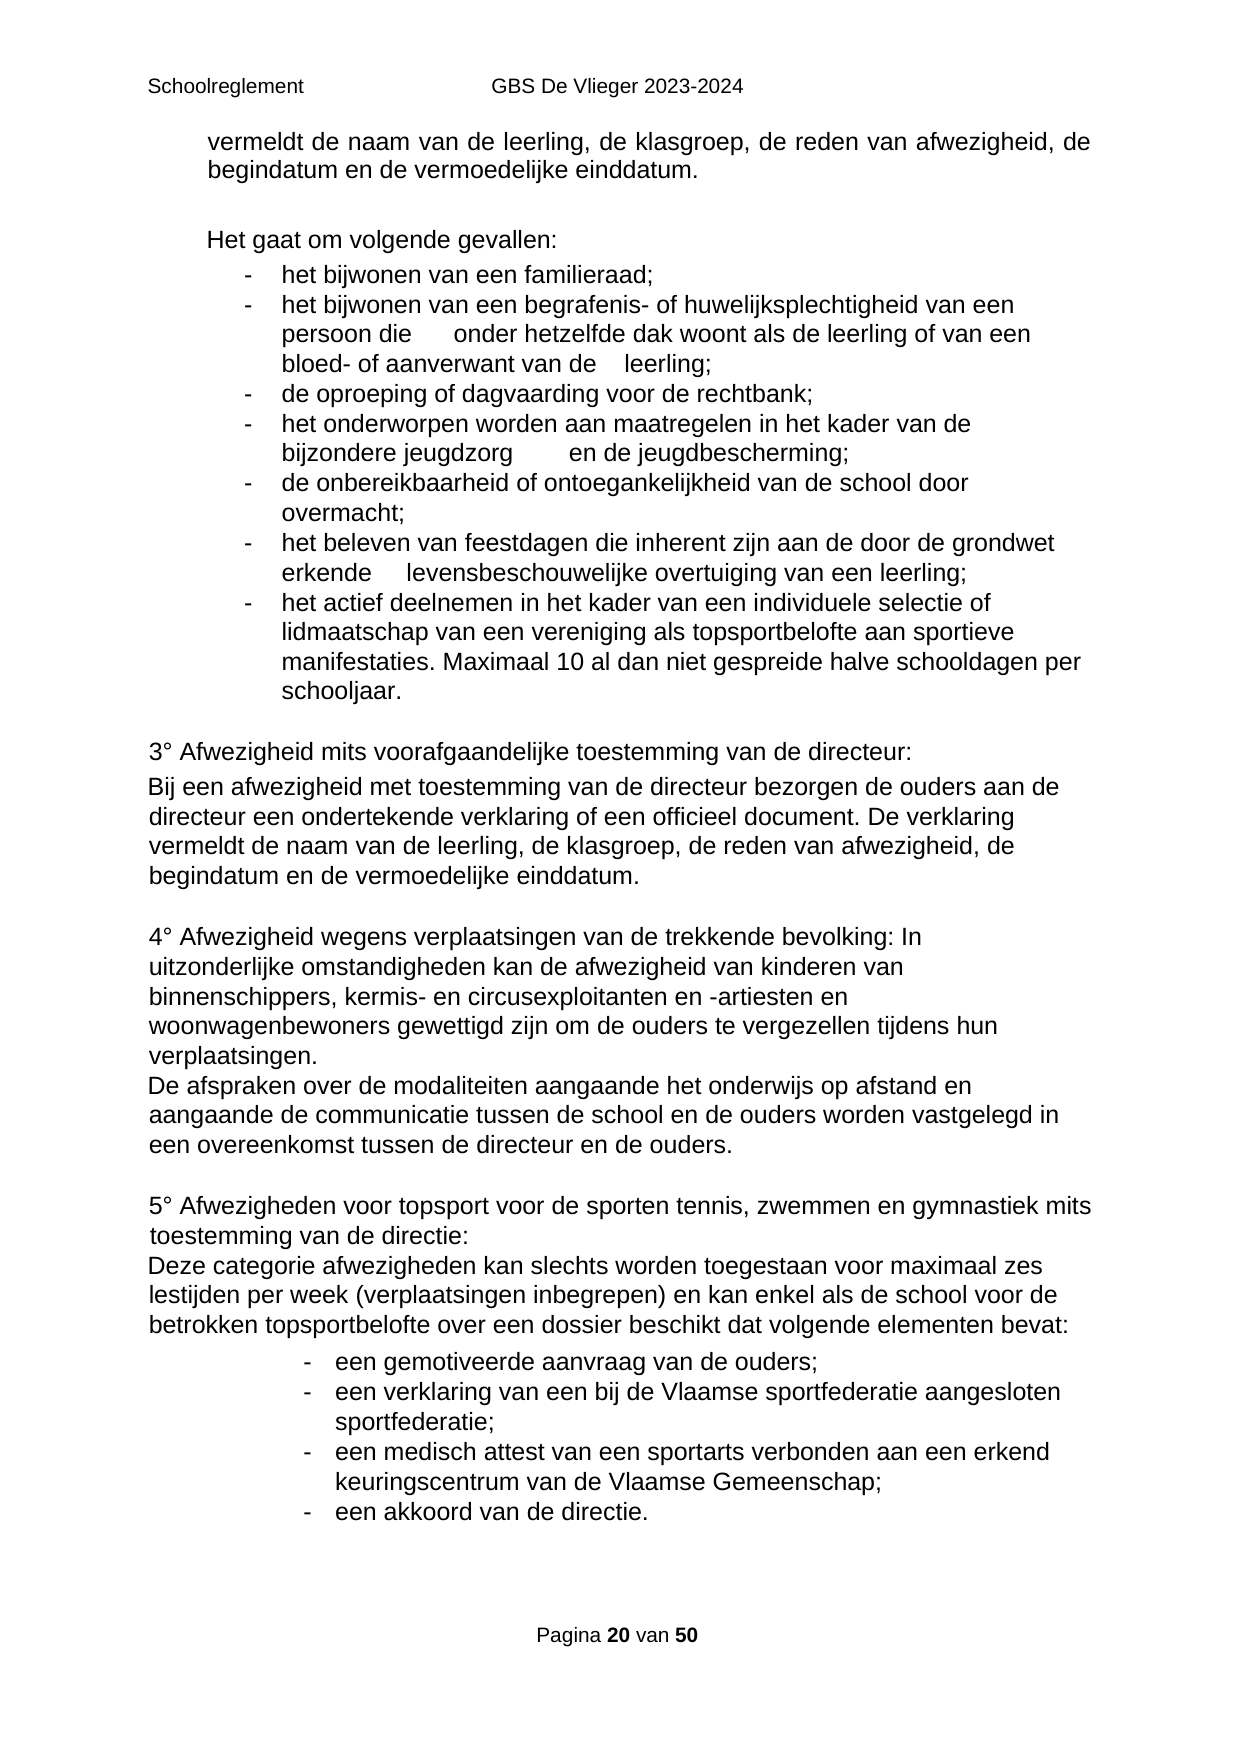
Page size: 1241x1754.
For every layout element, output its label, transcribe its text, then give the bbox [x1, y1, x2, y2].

text De afspraken over de modaliteiten aangaande het onderwijs op afstand en aangaande de communicatie tussen de school en de ouders worden vastgelegd in een overeenkomst tussen de directeur en de ouders. [147, 1071, 1093, 1159]
list de onbereikbaarheid of ontoegankelijkheid van de school door overmacht; [244, 468, 1093, 527]
text 3° Afwezigheid mits voorafgaandelijke toestemming van de directeur: [148, 737, 1093, 766]
text 5° Afwezigheden voor topsport voor de sporten tennis, zwemmen en gymnastiek mits toestemming van de directie: [148, 1191, 1093, 1249]
list een medisch attest van een sportarts verbonden aan een erkend keuringscentrum van de Vlaamse Gemeenschap; [303, 1437, 1093, 1495]
text Bij een afwezigheid met toestemming van de directeur bezorgen de ouders aan de directeur een ondertekende verklaring of een officieel document. De verklaring vermeldt de naam van de leerling, de klasgroep, de reden van afwezigheid, de begindatum en de vermoedelijke einddatum. [147, 772, 1093, 889]
text Deze categorie afwezigheden kan slechts worden toegestaan voor maximaal zes lestijden per week (verplaatsingen inbegrepen) en kan enkel als de school voor de betrokken topsportbelofte over een dossier beschikt dat volgende elementen bevat: [147, 1251, 1093, 1338]
text binnenschippers, kermis- en circusexploitanten en -artiesten en woonwagenbewoners gewettigd zijn om de ouders te vergezellen tijdens hun verplaatsingen. [148, 982, 1059, 1069]
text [206, 128, 1093, 184]
list het bijwonen van een familieraad; [244, 260, 1093, 288]
list het beleven van feestdagen die inherent zijn aan de door de grondwet erkende levensbeschouwelijke overtuiging van een leerling; [244, 528, 1093, 586]
list een akkoord van de directie. [303, 1496, 1093, 1525]
text 4° Afwezigheid wegens verplaatsingen van de trekkende bevolking: In [148, 922, 1059, 950]
list het actief deelnemen in het kader van een individuele selectie of lidmaatschap van een vereniging als topsportbelofte aan sportieve manifestaties. Maximaal 10 al dan niet gespreide halve schooldagen per schooljaar. [244, 588, 1093, 705]
list een verklaring van een bij de Vlaamse sportfederatie aangesloten sportfederatie; [303, 1377, 1093, 1436]
list het onderworpen worden aan maatregelen in het kader van de bijzondere jeugdzorg en de jeugdbescherming; [244, 409, 1093, 467]
list een gemotiveerde aanvraag van de ouders; [303, 1347, 1093, 1376]
list de oproeping of dagvaarding voor de rechtbank; [244, 379, 1093, 408]
text Het gaat om volgende gevallen: [206, 225, 1093, 254]
list het bijwonen van een begrafenis- of huwelijksplechtigheid van een persoon die onder hetzelfde dak woont als de leerling of van een bloed- of aanverwant van de leerling; [244, 290, 1093, 378]
text uitzonderlijke omstandigheden kan de afwezigheid van kinderen van [148, 952, 1059, 980]
